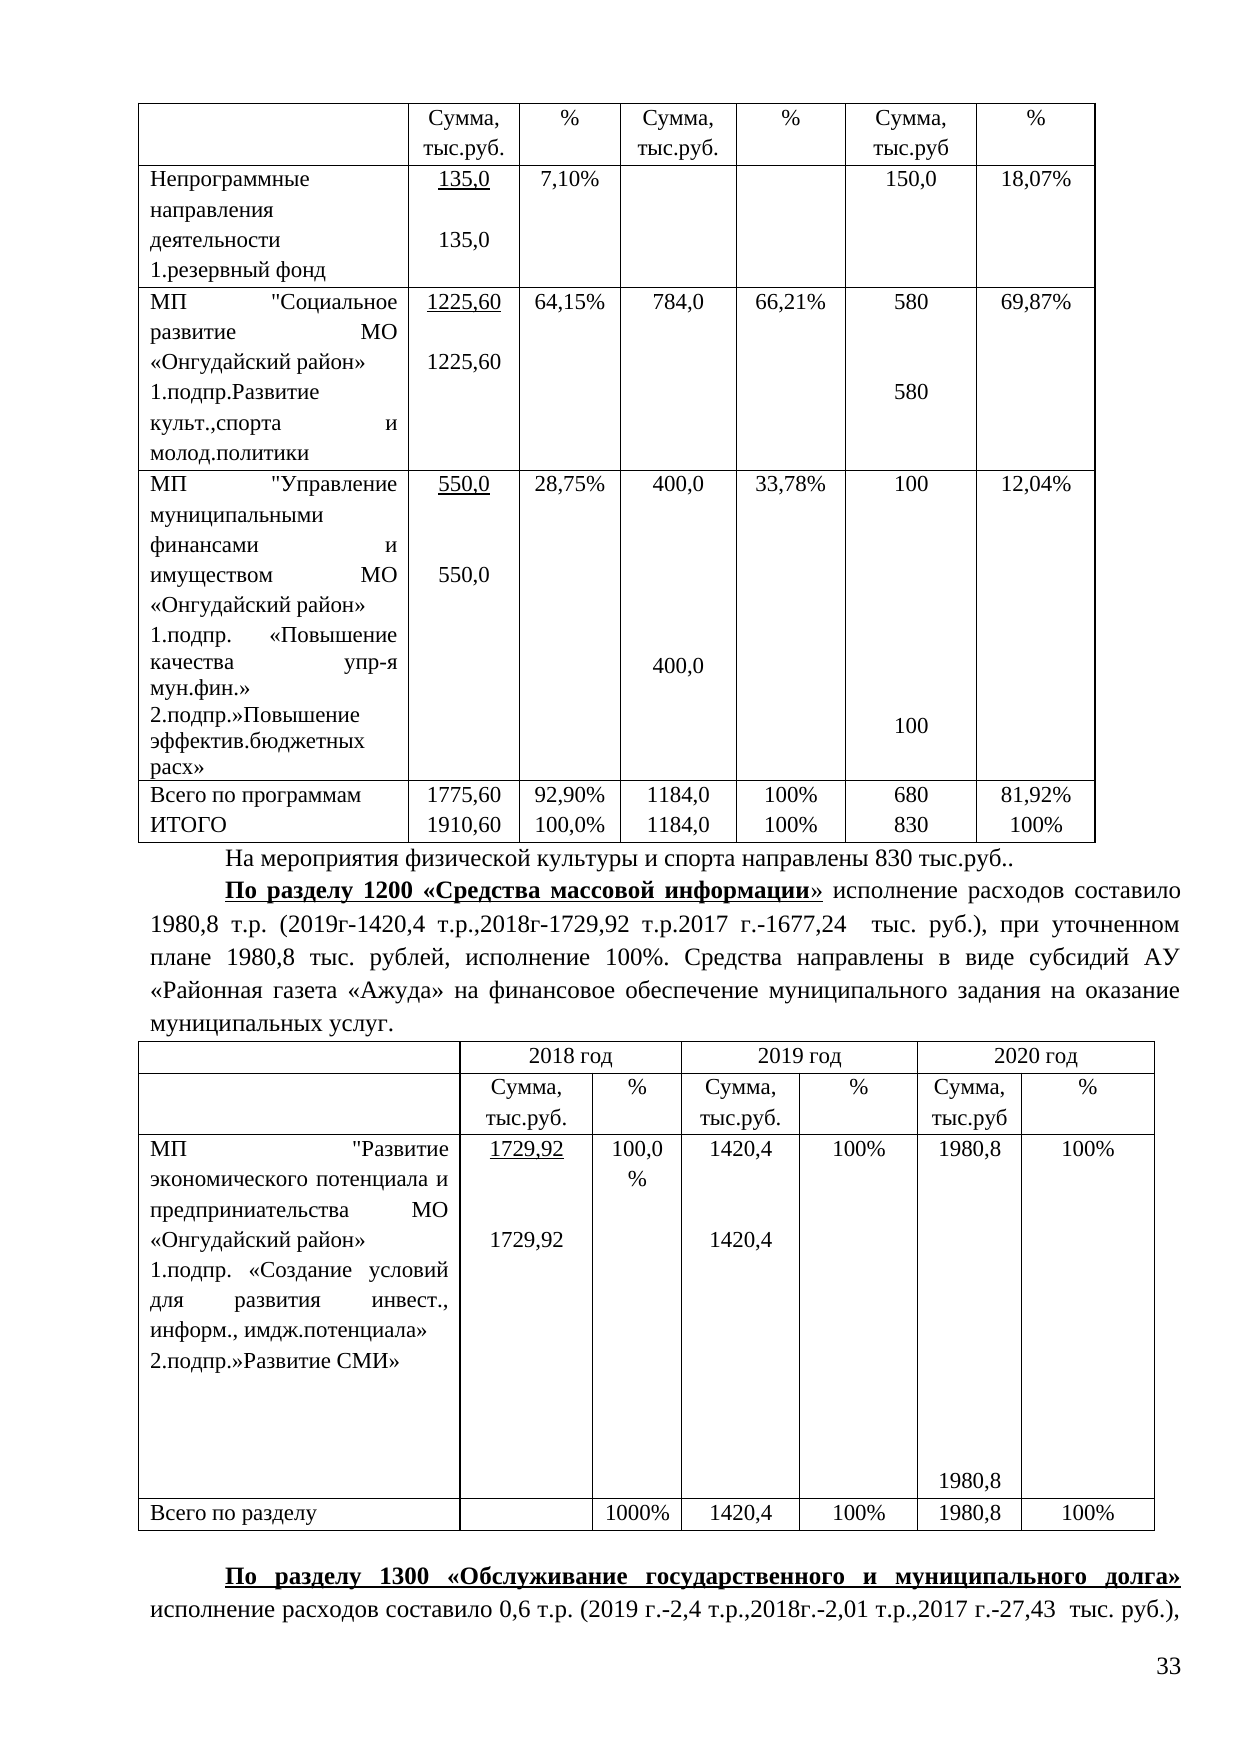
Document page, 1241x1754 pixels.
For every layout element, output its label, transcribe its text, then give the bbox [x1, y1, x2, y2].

table_cell [737, 166, 845, 287]
table_cell 64,15% [520, 288, 620, 469]
table_cell % [520, 104, 620, 164]
table_cell Непрограммные направления деятельности 1.резервный фонд [139, 166, 408, 287]
table_cell Сумма, тыс.руб [846, 104, 976, 164]
table_cell 100% [800, 1135, 917, 1498]
table_cell 1420,4 1420,4 [682, 1135, 799, 1498]
table_cell Сумма, тыс.руб. [461, 1074, 592, 1134]
table_cell 7,10% [520, 166, 620, 287]
table_cell 28,75% [520, 471, 620, 780]
table_cell 92,90% 100,0% [520, 781, 620, 842]
table_cell 1225,60 1225,60 [409, 288, 519, 469]
table_cell 100% [1022, 1135, 1154, 1498]
text По разделу 1200 «Средства массовой информации» исполнение расходов составило 1980,8 т.р. (2019г-1420,4 т.р.,2018г-1729,92 т.р.2017 г.-1677,24 тыс. руб.), при уточненном плане 1980,8 тыс. рублей, исполнение 100%. Средства направлены в виде субсидий АУ «Районная газета «Ажуда» на финансовое обеспечение муниципального задания на оказание муниципальных услуг. [150, 876, 1181, 1036]
table_cell % [1022, 1074, 1154, 1134]
table_cell Сумма, тыс.руб [918, 1074, 1021, 1134]
table_cell 12,04% [977, 471, 1094, 780]
table_cell 1000% [593, 1499, 681, 1530]
table_cell Сумма, тыс.руб. [621, 104, 736, 164]
table_header 2019 год [682, 1042, 917, 1072]
table_cell Сумма, тыс.руб. [682, 1074, 799, 1134]
table_cell 18,07% [977, 166, 1094, 287]
table_cell [139, 104, 408, 164]
table_cell 1980,8 [918, 1499, 1021, 1530]
table_header [139, 1042, 459, 1072]
table_cell [139, 1074, 459, 1134]
text На мероприятия физической культуры и спорта направлены 830 тыс.руб.. [150, 843, 1181, 871]
table_cell 66,21% [737, 288, 845, 469]
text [150, 1561, 1181, 1623]
table_cell % [737, 104, 845, 164]
table_cell МП "Развитие экономического потенциала и предприниательства МО «Онгудайский район» 1.подпр. «Создание условий для развития инвест., информ., имдж.потенциала» 2.подпр.»Развитие СМИ» [139, 1135, 459, 1498]
table_cell МП "Управление муниципальными финансами и имуществом МО «Онгудайский район» 1.подпр. «Повышение качества упр-я мун.фин.» 2.подпр.»Повышение эффектив.бюджетных расх» [139, 471, 408, 780]
table_cell 81,92% 100% [977, 781, 1094, 842]
table_cell 680 830 [846, 781, 976, 842]
table_cell 1980,8 1980,8 [918, 1135, 1021, 1498]
table_cell 1729,92 1729,92 [461, 1135, 592, 1498]
table_cell 100% [1022, 1499, 1154, 1530]
table_header 2020 год [918, 1042, 1154, 1072]
table_cell % [977, 104, 1094, 164]
table_cell 100% 100% [737, 781, 845, 842]
table_cell 1775,60 1910,60 [409, 781, 519, 842]
table_cell 784,0 [621, 288, 736, 469]
table_cell 1420,4 [682, 1499, 799, 1530]
table_cell Сумма, тыс.руб. [409, 104, 519, 164]
table_cell 400,0 400,0 [621, 471, 736, 780]
table_cell 1184,0 1184,0 [621, 781, 736, 842]
table_cell 135,0 135,0 [409, 166, 519, 287]
table_cell 100,0% [593, 1135, 681, 1498]
table_cell 33,78% [737, 471, 845, 780]
table_cell 100 100 [846, 471, 976, 780]
table_cell 550,0 550,0 [409, 471, 519, 780]
table_cell Всего по разделу [139, 1499, 459, 1530]
table_cell % [800, 1074, 917, 1134]
table_cell МП "Социальное развитие МО «Онгудайский район» 1.подпр.Развитие культ.,спорта и молод.политики [139, 288, 408, 469]
table_cell 150,0 [846, 166, 976, 287]
table_cell [621, 166, 736, 287]
table_cell [461, 1499, 592, 1530]
table_cell 100% [800, 1499, 917, 1530]
table_cell % [593, 1074, 681, 1134]
table_cell 69,87% [977, 288, 1094, 469]
table_cell Всего по программам ИТОГО [139, 781, 408, 842]
table_cell 580 580 [846, 288, 976, 469]
table_header 2018 год [461, 1042, 681, 1072]
